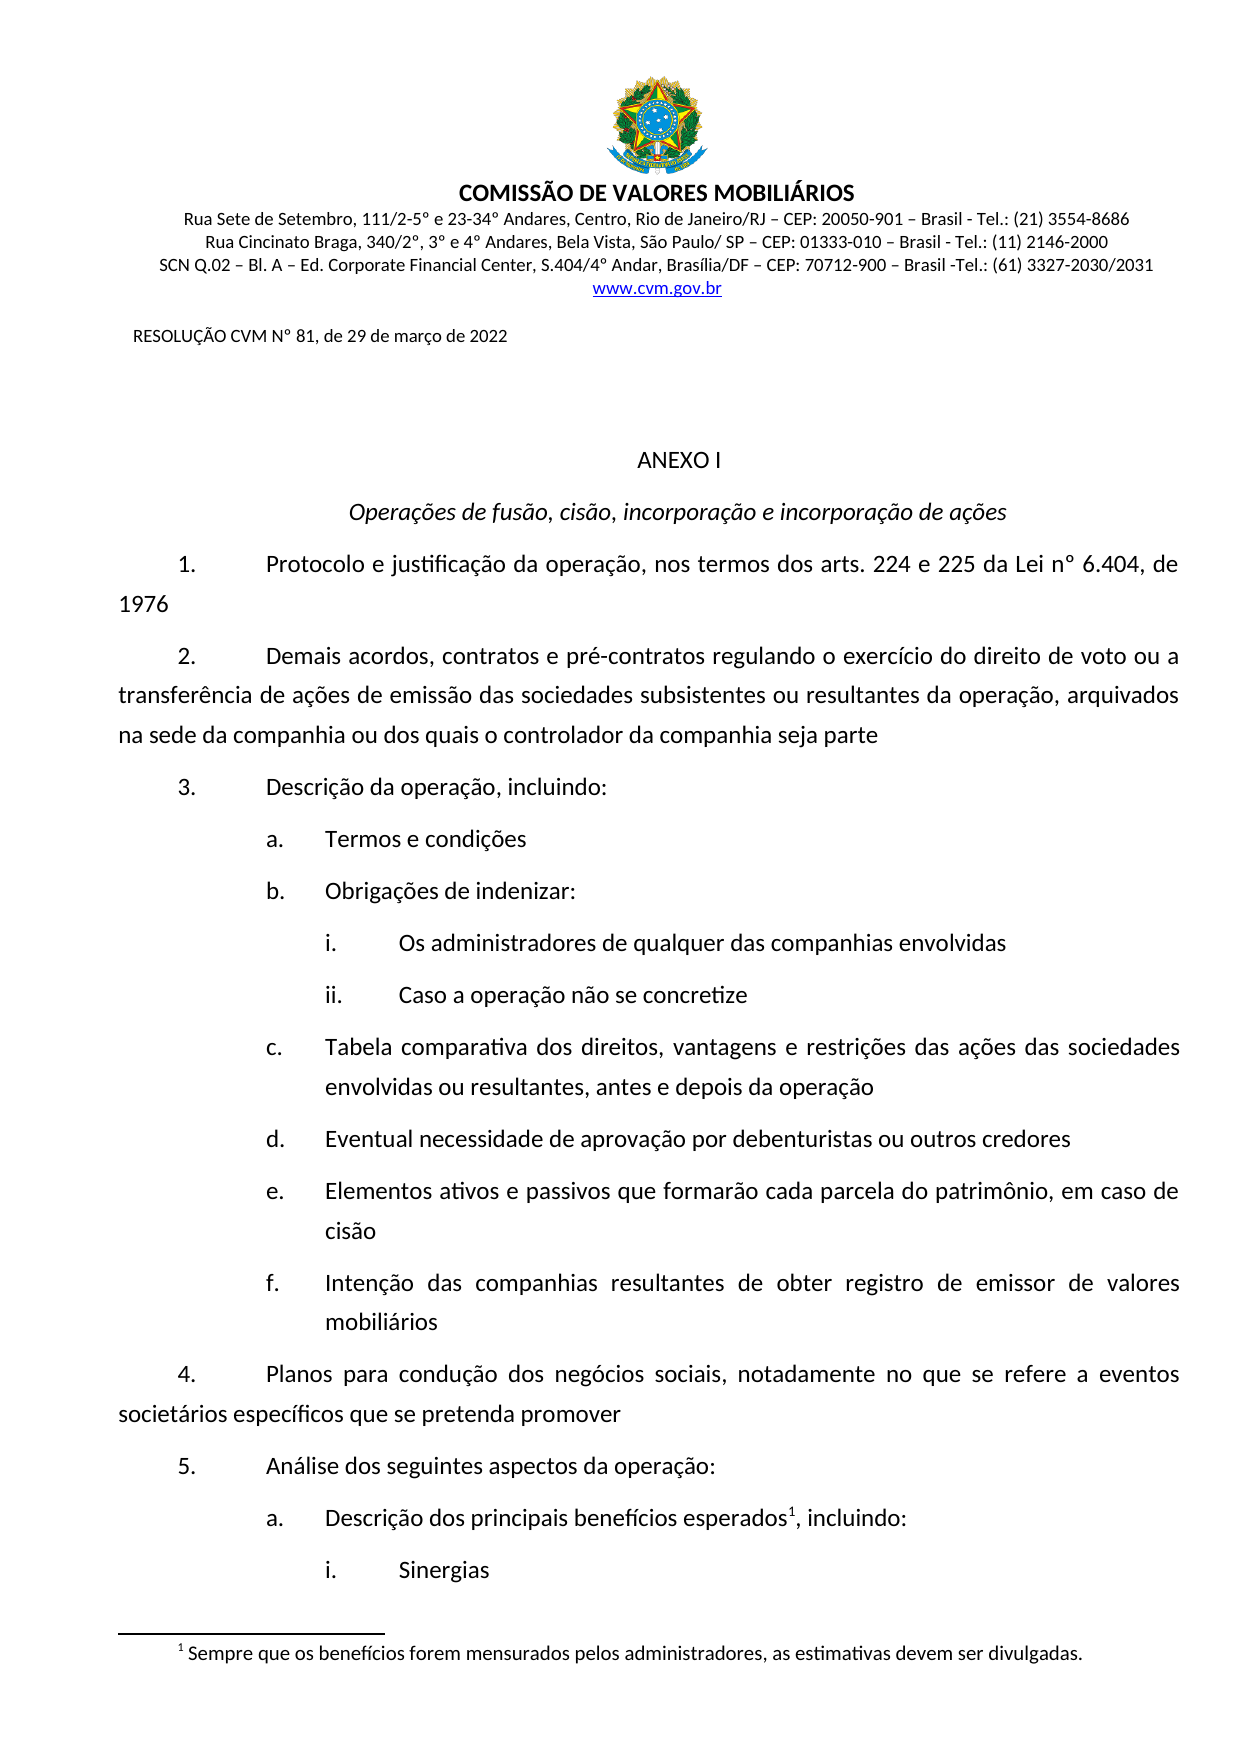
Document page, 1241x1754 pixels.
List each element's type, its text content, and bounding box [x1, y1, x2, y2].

text a. Termos e condições [266, 823, 1181, 854]
text 5. Análise dos seguintes aspectos da operação: [118, 1450, 1181, 1481]
text 3. Descrição da operação, incluindo: [118, 771, 1181, 802]
text b. Obrigações de indenizar: [266, 875, 1181, 906]
text c. Tabela comparativa dos direitos, vantagens e restrições das ações das sociedades envolvidas ou resultantes, antes e depois da operação [266, 1031, 1181, 1102]
text 1. Protocolo e justificação da operação, nos termos dos arts. 224 e 225 da Lei nº 6.404, de 1976 [118, 548, 1181, 618]
text e. Elementos ativos e passivos que formarão cada parcela do patrimônio, em caso de cisão [266, 1175, 1181, 1245]
text 4. Planos para condução dos negócios sociais, notadamente no que se refere a eventos societários específicos que se pretenda promover [118, 1358, 1181, 1429]
text Operações de fusão, cisão, incorporação e incorporação de ações [118, 496, 1181, 527]
text d. Eventual necessidade de aprovação por debenturistas ou outros credores [266, 1123, 1181, 1154]
text i. Os administradores de qualquer das companhias envolvidas [325, 927, 1181, 958]
text ii. Caso a operação não se concretize [325, 979, 1181, 1010]
text f. Intenção das companhias resultantes de obter registro de emissor de valores mobiliários [266, 1267, 1181, 1337]
picture [603, 73, 711, 177]
text Anexo I [118, 444, 1181, 474]
text i. Sinergias [325, 1554, 1181, 1585]
text a. Descrição dos principais benefícios esperados, incluindo: [266, 1502, 1181, 1533]
text 2. Demais acordos, contratos e pré-contratos regulando o exercício do direito de voto ou a transferência de ações de emissão das sociedades subsistentes ou resultantes da operação, arquivados na sede da companhia ou dos quais o controlador da companhia seja parte [118, 640, 1181, 749]
